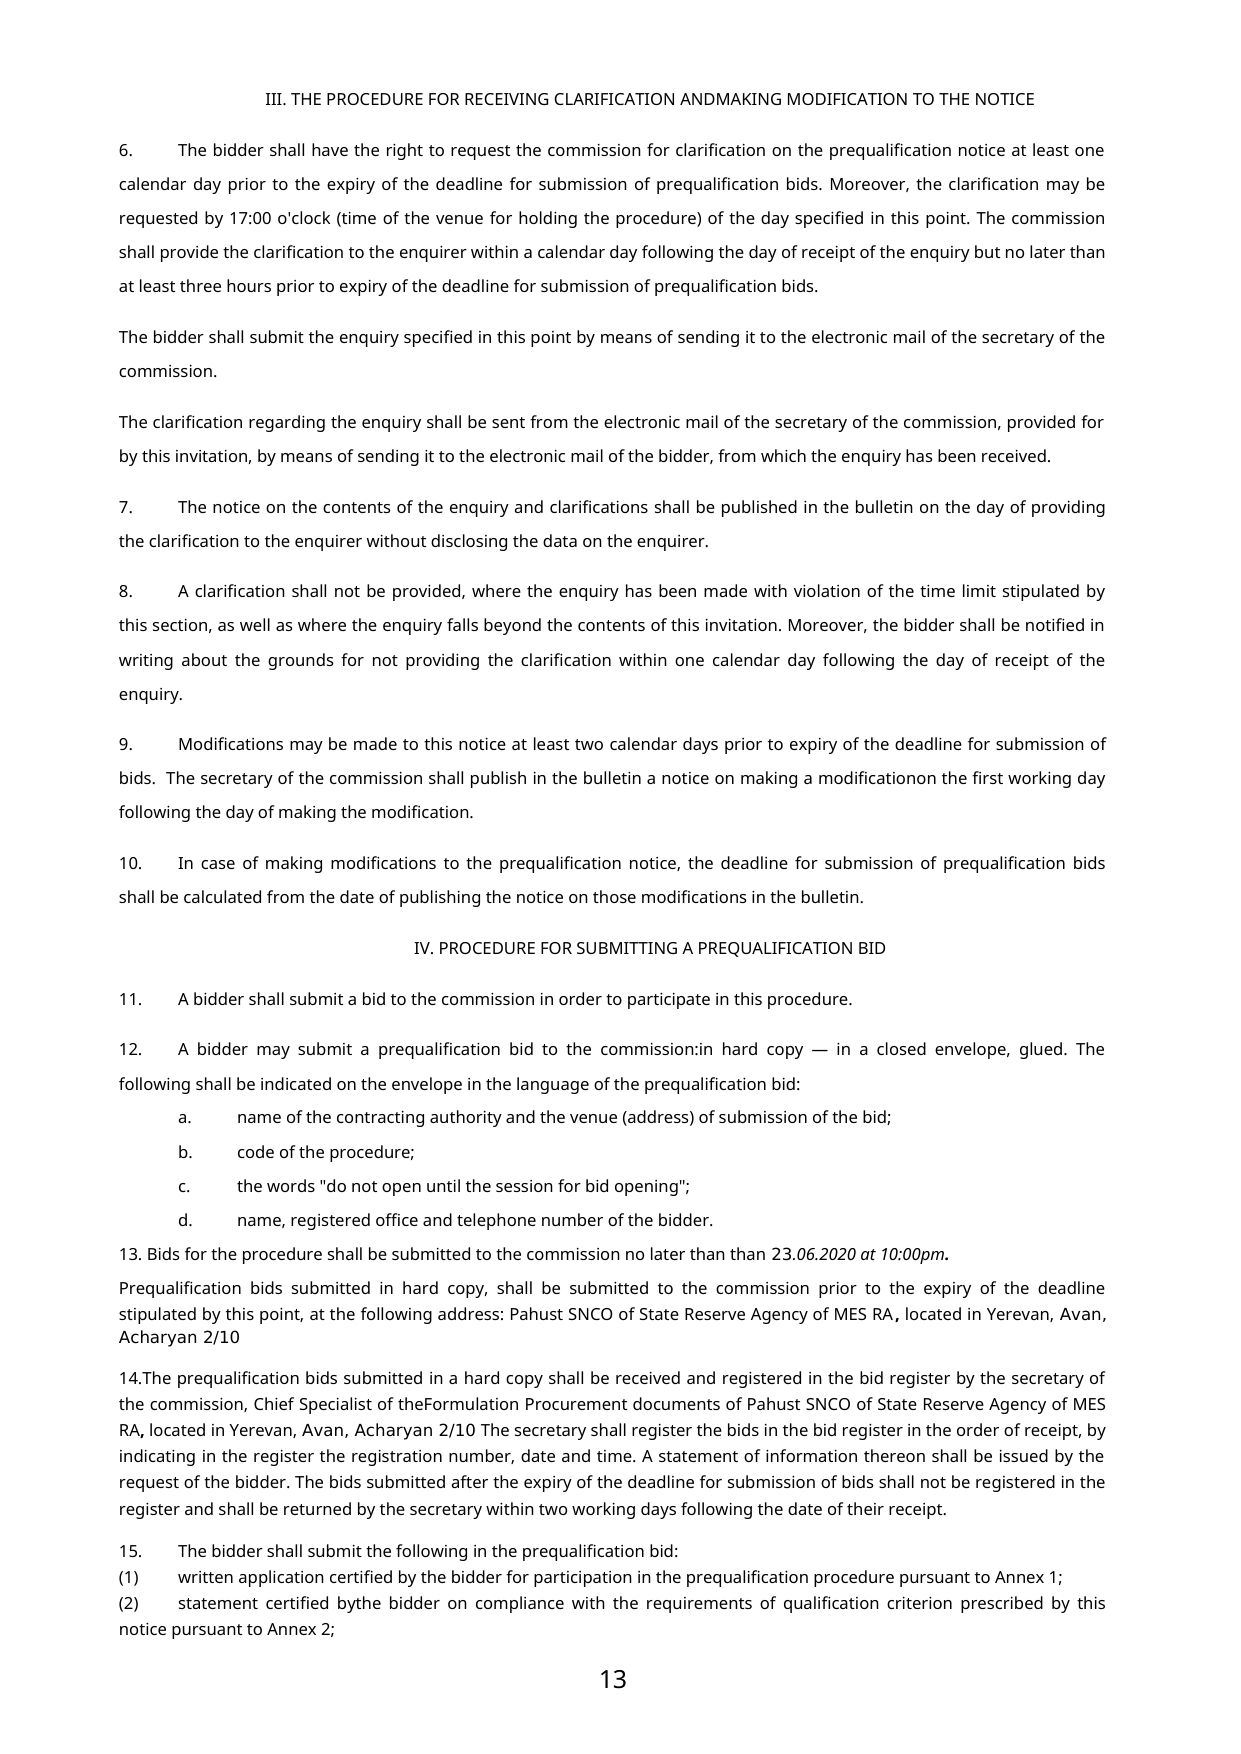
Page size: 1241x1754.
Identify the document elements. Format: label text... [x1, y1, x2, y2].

text (1) written application certified by the bidder for participation in the prequalification procedure pursuant to Annex 1; [119, 1566, 1107, 1588]
text 8. A clarification shall not be provided, where the enquiry has been made with violation of the time limit stipulated by this section, as well as where the enquiry falls beyond the contents of this invitation. Moreover, the bidder shall be notified in writing about the grounds for not providing the clarification within one calendar day following the day of receipt of the enquiry. [119, 580, 1107, 705]
text The bidder shall submit the enquiry specified in this point by means of sending it to the electronic mail of the secretary of the commission. [119, 326, 1107, 382]
text 14.The prequalification bids submitted in a hard copy shall be received and registered in the bid register by the secretary of the commission, Chief Specialist of theFormulation Procurement documents of Pahust SNCO of State Reserve Agency of MES RA, located in Yerevan, Avan, Acharyan 2/10 The secretary shall register the bids in the bid register in the order of receipt, by indicating in the register the registration number, date and time. A statement of information thereon shall be issued by the request of the bidder. The bids submitted after the expiry of the deadline for submission of bids shall not be registered in the register and shall be returned by the secretary within two working days following the date of their receipt. [119, 1367, 1107, 1520]
text Prequalification bids submitted in hard copy, shall be submitted to the commission prior to the expiry of the deadline stipulated by this point, at the following address: Pahust SNCO of State Reserve Agency of MES RA, located in Yerevan, Avan, Acharyan 2/10 [119, 1276, 1107, 1347]
text d. name, registered office and telephone number of the bidder. [178, 1208, 1107, 1231]
text c. the words "do not open until the session for bid opening"; [178, 1174, 1107, 1197]
text 6. The bidder shall have the right to request the commission for clarification on the prequalification notice at least one calendar day prior to the expiry of the deadline for submission of prequalification bids. Moreover, the clarification may be requested by 17:00 o'clock (time of the venue for holding the procedure) of the day specified in this point. The commission shall provide the clarification to the enquirer within a calendar day following the day of receipt of the enquiry but no later than at least three hours prior to expiry of the deadline for submission of prequalification bids. [119, 139, 1107, 298]
text The clarification regarding the enquiry shall be sent from the electronic mail of the secretary of the commission, provided for by this invitation, by means of sending it to the electronic mail of the bidder, from which the enquiry has been received. [119, 410, 1107, 467]
text III. THE PROCEDURE FOR RECEIVING CLARIFICATION ANDMAKING MODIFICATION TO THE NOTICE [119, 88, 1107, 111]
text 12. A bidder may submit a prequalification bid to the commission:in hard copy — in a closed envelope, glued. The following shall be indicated on the envelope in the language of the prequalification bid: [119, 1038, 1107, 1095]
text 15. The bidder shall submit the following in the prequalification bid: [119, 1540, 1107, 1562]
text (2) statement certified bythe bidder on compliance with the requirements of qualification criterion prescribed by this notice pursuant to Annex 2; [119, 1592, 1107, 1641]
text 10. In case of making modifications to the prequalification notice, the deadline for submission of prequalification bids shall be calculated from the date of publishing the notice on those modifications in the bulletin. [119, 852, 1107, 908]
text IV. PROCEDURE FOR SUBMITTING A PREQUALIFICATION BID [119, 937, 1107, 959]
text 9. Modifications may be made to this notice at least two calendar days prior to expiry of the deadline for submission of bids. The secretary of the commission shall publish in the bulletin a notice on making a modificationon the first working day following the day of making the modification. [119, 733, 1107, 824]
text a. name of the contracting authority and the venue (address) of submission of the bid; [178, 1106, 1107, 1129]
text 13. Bids for the procedure shall be submitted to the commission no later than than 23.06.2020 at 10:00pm. [119, 1242, 1107, 1265]
text b. code of the procedure; [178, 1140, 1107, 1163]
text 11. A bidder shall submit a bid to the commission in order to participate in this procedure. [119, 987, 1107, 1010]
text 7. The notice on the contents of the enquiry and clarifications shall be published in the bulletin on the day of providing the clarification to the enquirer without disclosing the data on the enquirer. [119, 495, 1107, 552]
